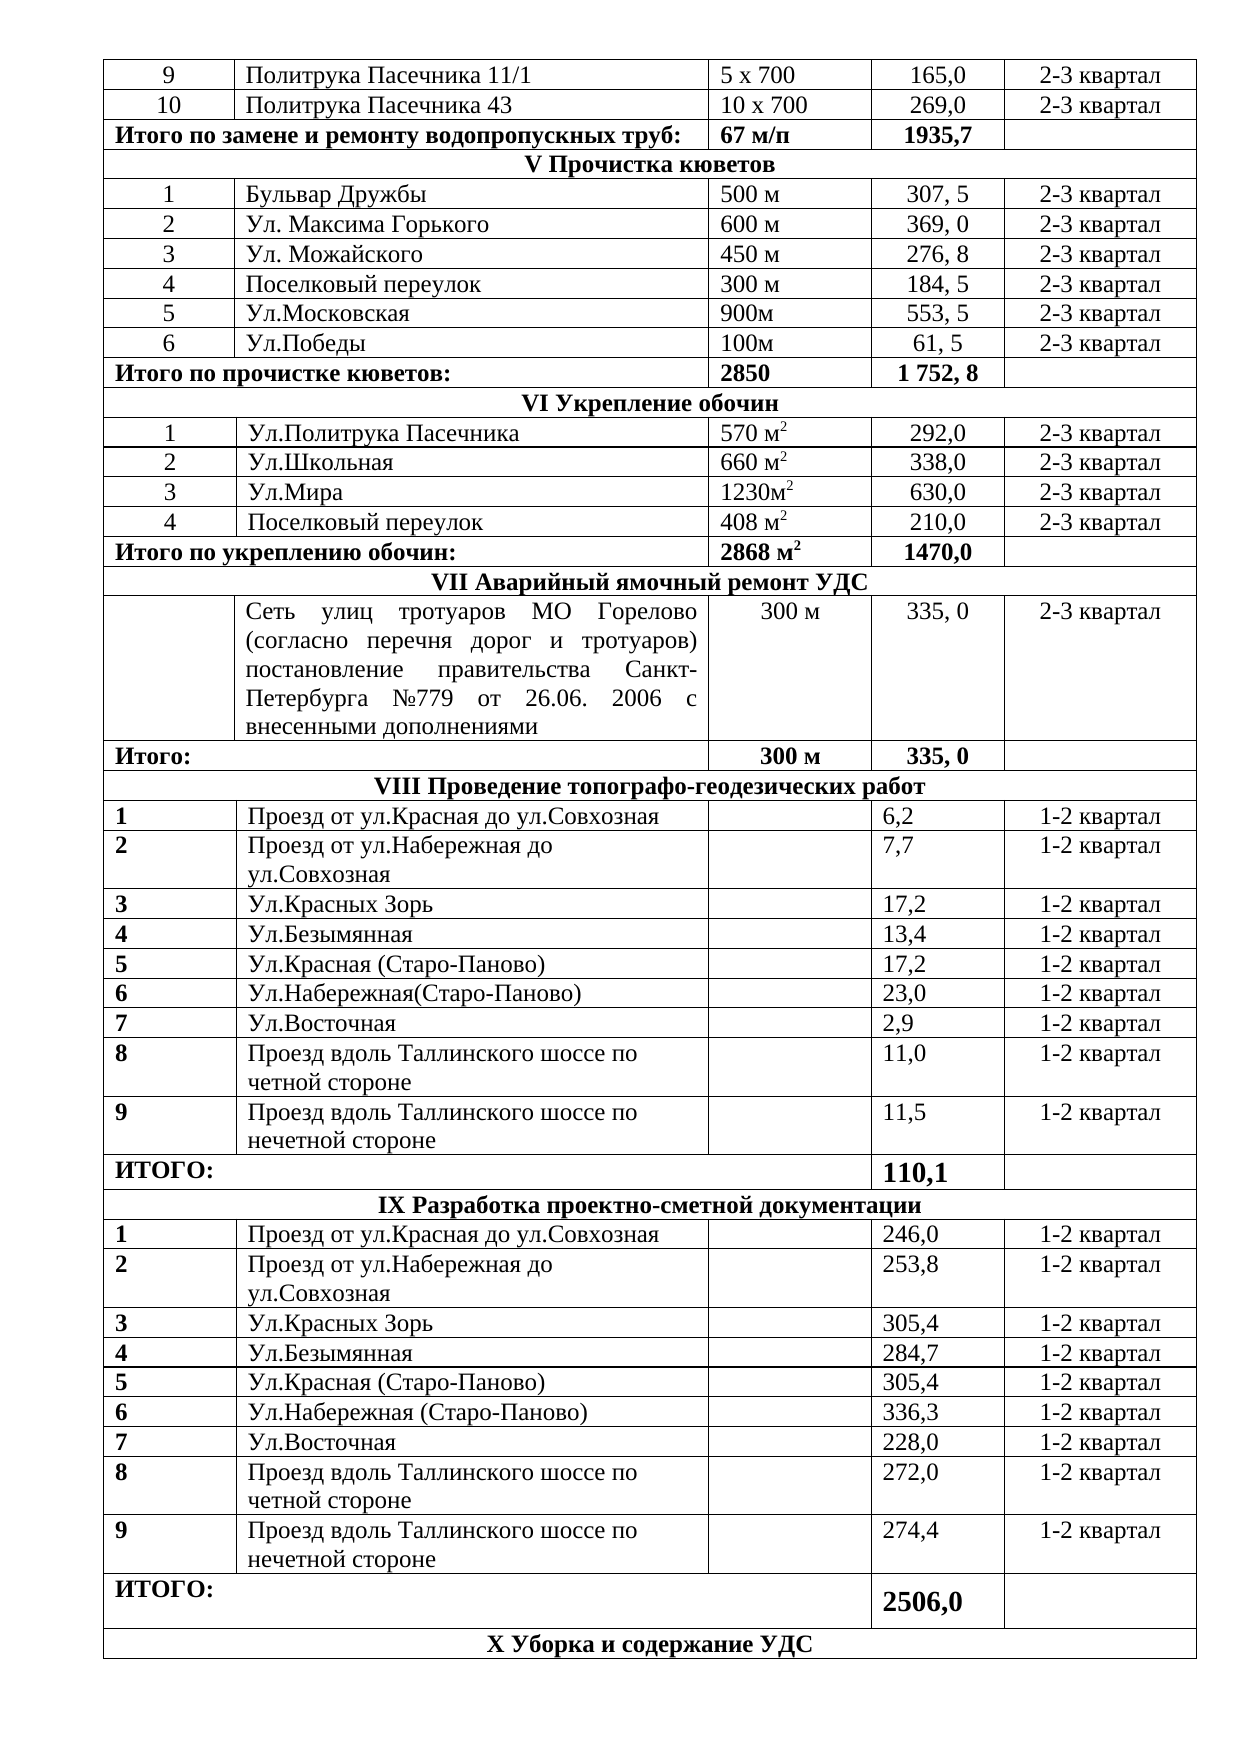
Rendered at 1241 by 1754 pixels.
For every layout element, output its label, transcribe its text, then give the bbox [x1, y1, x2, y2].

table_cell 1-2 квартал [1005, 1457, 1196, 1514]
table_cell 2-3 квартал [1005, 209, 1196, 238]
table_cell 13,4 [872, 919, 1004, 948]
table_cell Ул.Красная (Старо-Паново) [237, 949, 708, 977]
table_cell 4 [104, 1338, 236, 1366]
table_cell 6,2 [872, 801, 1004, 829]
table_cell 2-3 квартал [1005, 596, 1196, 740]
table_cell [709, 919, 871, 948]
table_cell 17,2 [872, 949, 1004, 977]
table_cell 2-3 квартал [1005, 269, 1196, 297]
table_cell Проезд от ул.Красная до ул.Совхозная [237, 1220, 708, 1248]
table_cell 1-2 квартал [1005, 1008, 1196, 1037]
table_cell [709, 889, 871, 918]
table_cell [1005, 741, 1196, 770]
table_cell Проезд вдоль Таллинского шоссе по четной стороне [237, 1457, 708, 1514]
table_cell [1005, 1155, 1196, 1189]
table_cell 450 м [709, 239, 871, 268]
table_cell 23,0 [872, 979, 1004, 1007]
table_cell 1-2 квартал [1005, 889, 1196, 918]
table_cell 6 [104, 1397, 236, 1426]
table_cell Ул.Московская [235, 299, 708, 327]
table_cell 1 752, 8 [872, 358, 1004, 387]
table_cell 1-2 квартал [1005, 1338, 1196, 1366]
table_cell 110,1 [872, 1155, 1004, 1189]
table_cell 5 х 700 [709, 60, 871, 89]
table_cell 1470,0 [872, 537, 1004, 566]
table_cell 11,5 [872, 1097, 1004, 1154]
table_cell 6 [104, 328, 234, 357]
table_cell 369, 0 [872, 209, 1004, 238]
table_cell Проезд вдоль Таллинского шоссе по нечетной стороне [237, 1097, 708, 1154]
table_cell ИТОГО: [104, 1574, 871, 1628]
table_cell 2-3 квартал [1005, 477, 1196, 506]
table_cell 8 [104, 1038, 236, 1096]
table_cell 2-3 квартал [1005, 448, 1196, 476]
table_cell 305,4 [872, 1308, 1004, 1337]
table_cell 1-2 квартал [1005, 949, 1196, 977]
table_cell 7 [104, 1008, 236, 1037]
table_cell Итого по замене и ремонту водопропускных труб: [104, 120, 708, 148]
table_cell X Уборка и содержание УДС [104, 1629, 1196, 1658]
table_cell 274,4 [872, 1515, 1004, 1573]
table_cell 1-2 квартал [1005, 1308, 1196, 1337]
table_cell Ул. Максима Горького [235, 209, 708, 238]
table_cell Ул. Можайского [235, 239, 708, 268]
table_cell V Прочистка кюветов [104, 150, 1196, 178]
table_cell 7 [104, 1427, 236, 1456]
table_cell 1-2 квартал [1005, 919, 1196, 948]
table_cell 1230м2 [709, 477, 871, 506]
table_cell 2 [104, 831, 236, 888]
table_cell 61, 5 [872, 328, 1004, 357]
table_cell 408 м2 [709, 507, 871, 536]
table_cell [709, 1338, 871, 1366]
table_cell [1005, 1574, 1196, 1628]
table_cell Ул.Школьная [237, 448, 708, 476]
table_cell 630,0 [872, 477, 1004, 506]
table_cell 300 м [709, 269, 871, 297]
table_cell 307, 5 [872, 179, 1004, 208]
table_cell 500 м [709, 179, 871, 208]
table_cell 3 [104, 1308, 236, 1337]
table_cell 4 [104, 919, 236, 948]
table_cell 8 [104, 1457, 236, 1514]
table_cell 300 м [709, 741, 871, 770]
table_cell VII Аварийный ямочный ремонт УДС [104, 567, 1196, 595]
table_cell 338,0 [872, 448, 1004, 476]
table_cell 10 [104, 90, 234, 119]
table_cell Ул.Безымянная [237, 919, 708, 948]
table_cell 2 [104, 448, 236, 476]
table_cell 246,0 [872, 1220, 1004, 1248]
table_cell Ул.Политрука Пасечника [237, 418, 708, 446]
table_cell 253,8 [872, 1249, 1004, 1307]
table_cell Ул.Красных Зорь [237, 889, 708, 918]
table_cell 2-3 квартал [1005, 179, 1196, 208]
table_cell 1-2 квартал [1005, 1038, 1196, 1096]
table_cell 2-3 квартал [1005, 60, 1196, 89]
table_cell Ул.Восточная [237, 1427, 708, 1456]
table_cell 6 [104, 979, 236, 1007]
table_cell 4 [104, 507, 236, 536]
table_cell 284,7 [872, 1338, 1004, 1366]
table_cell [709, 801, 871, 829]
table_cell 660 м2 [709, 448, 871, 476]
table_cell 9 [104, 1515, 236, 1573]
table_cell [709, 1249, 871, 1307]
table_cell 100м [709, 328, 871, 357]
table_cell [709, 1368, 871, 1396]
table_cell Ул.Набережная (Старо-Паново) [237, 1397, 708, 1426]
table_cell [1005, 358, 1196, 387]
table_cell 900м [709, 299, 871, 327]
table_cell 210,0 [872, 507, 1004, 536]
table_cell 1-2 квартал [1005, 1220, 1196, 1248]
table_cell VIII Проведение топографо-геодезических работ [104, 771, 1196, 800]
table_cell [709, 1515, 871, 1573]
table_cell 228,0 [872, 1427, 1004, 1456]
table_cell [709, 1038, 871, 1096]
table_cell 184, 5 [872, 269, 1004, 297]
table_cell 269,0 [872, 90, 1004, 119]
table_cell 9 [104, 1097, 236, 1154]
table_cell 2,9 [872, 1008, 1004, 1037]
table_cell 300 м [709, 596, 871, 740]
table_cell Поселковый переулок [235, 269, 708, 297]
table_cell 276, 8 [872, 239, 1004, 268]
table_cell 3 [104, 477, 236, 506]
table_cell 2 [104, 209, 234, 238]
table_cell [1005, 120, 1196, 148]
table_cell 2-3 квартал [1005, 239, 1196, 268]
table_cell 335, 0 [872, 741, 1004, 770]
table_cell 4 [104, 269, 234, 297]
table_cell 2-3 квартал [1005, 90, 1196, 119]
table_cell 2506,0 [872, 1574, 1004, 1628]
table_cell 570 м2 [709, 418, 871, 446]
table_cell VI Укрепление обочин [104, 388, 1196, 417]
table_cell Ул.Красных Зорь [237, 1308, 708, 1337]
table_cell 1935,7 [872, 120, 1004, 148]
table_cell [1005, 537, 1196, 566]
table_cell 5 [104, 299, 234, 327]
table_cell 2-3 квартал [1005, 299, 1196, 327]
table_cell 17,2 [872, 889, 1004, 918]
table_cell Итого по прочистке кюветов: [104, 358, 708, 387]
table_cell 1-2 квартал [1005, 1427, 1196, 1456]
table_cell [104, 596, 234, 740]
table_cell Ул.Мира [237, 477, 708, 506]
table_cell Ул.Безымянная [237, 1338, 708, 1366]
table_cell Ул.Красная (Старо-Паново) [237, 1368, 708, 1396]
table_cell Проезд от ул.Красная до ул.Совхозная [237, 801, 708, 829]
table_cell 2850 [709, 358, 871, 387]
table_cell 2 [104, 1249, 236, 1307]
table_cell [709, 1427, 871, 1456]
table_cell Ул.Победы [235, 328, 708, 357]
table_cell 1-2 квартал [1005, 979, 1196, 1007]
table_cell 1 [104, 1220, 236, 1248]
table_cell 5 [104, 949, 236, 977]
table_cell [709, 1008, 871, 1037]
table_cell [709, 949, 871, 977]
table_cell 2868 м2 [709, 537, 871, 566]
table_cell [709, 831, 871, 888]
table_cell Итого: [104, 741, 708, 770]
table_cell 5 [104, 1368, 236, 1396]
table_cell Проезд вдоль Таллинского шоссе по четной стороне [237, 1038, 708, 1096]
table_cell 165,0 [872, 60, 1004, 89]
table_cell 292,0 [872, 418, 1004, 446]
table_cell 2-3 квартал [1005, 418, 1196, 446]
table_cell 1 [104, 418, 236, 446]
table_cell 67 м/п [709, 120, 871, 148]
table_cell 1-2 квартал [1005, 801, 1196, 829]
table_cell Политрука Пасечника 11/1 [235, 60, 708, 89]
table_cell [709, 979, 871, 1007]
table_cell Бульвар Дружбы [235, 179, 708, 208]
table_cell 2-3 квартал [1005, 328, 1196, 357]
table_cell 11,0 [872, 1038, 1004, 1096]
table_cell 10 х 700 [709, 90, 871, 119]
table_cell [709, 1097, 871, 1154]
table_cell Сеть улиц тротуаров МО Горелово (согласно перечня дорог и тротуаров) постановление правительства Санкт-Петербурга №779 от 26.06. 2006 с внесенными дополнениями [235, 596, 708, 740]
table_cell 9 [104, 60, 234, 89]
table_cell 305,4 [872, 1368, 1004, 1396]
table_cell [709, 1220, 871, 1248]
table_cell Ул.Набережная(Старо-Паново) [237, 979, 708, 1007]
table_cell 1 [104, 801, 236, 829]
table_cell 7,7 [872, 831, 1004, 888]
table_cell 1-2 квартал [1005, 1097, 1196, 1154]
table_cell 1-2 квартал [1005, 1515, 1196, 1573]
table_cell 272,0 [872, 1457, 1004, 1514]
table_cell ИТОГО: [104, 1155, 871, 1189]
table_cell Итого по укреплению обочин: [104, 537, 708, 566]
table_cell 1-2 квартал [1005, 1249, 1196, 1307]
table_cell Политрука Пасечника 43 [235, 90, 708, 119]
table_cell Ул.Восточная [237, 1008, 708, 1037]
table_cell 3 [104, 239, 234, 268]
table_cell [709, 1397, 871, 1426]
table_cell 336,3 [872, 1397, 1004, 1426]
table_cell 2-3 квартал [1005, 507, 1196, 536]
table_cell 3 [104, 889, 236, 918]
table_cell Проезд от ул.Набережная до ул.Совхозная [237, 1249, 708, 1307]
table_cell IX Разработка проектно-сметной документации [104, 1190, 1196, 1218]
table_cell 335, 0 [872, 596, 1004, 740]
table_cell [709, 1457, 871, 1514]
table_cell 1-2 квартал [1005, 1368, 1196, 1396]
table_cell 1-2 квартал [1005, 831, 1196, 888]
table_cell 600 м [709, 209, 871, 238]
table_cell Проезд от ул.Набережная до ул.Совхозная [237, 831, 708, 888]
table_cell 1 [104, 179, 234, 208]
table_cell Поселковый переулок [237, 507, 708, 536]
table_cell [709, 1308, 871, 1337]
table_cell 1-2 квартал [1005, 1397, 1196, 1426]
table_cell 553, 5 [872, 299, 1004, 327]
table_cell Проезд вдоль Таллинского шоссе по нечетной стороне [237, 1515, 708, 1573]
